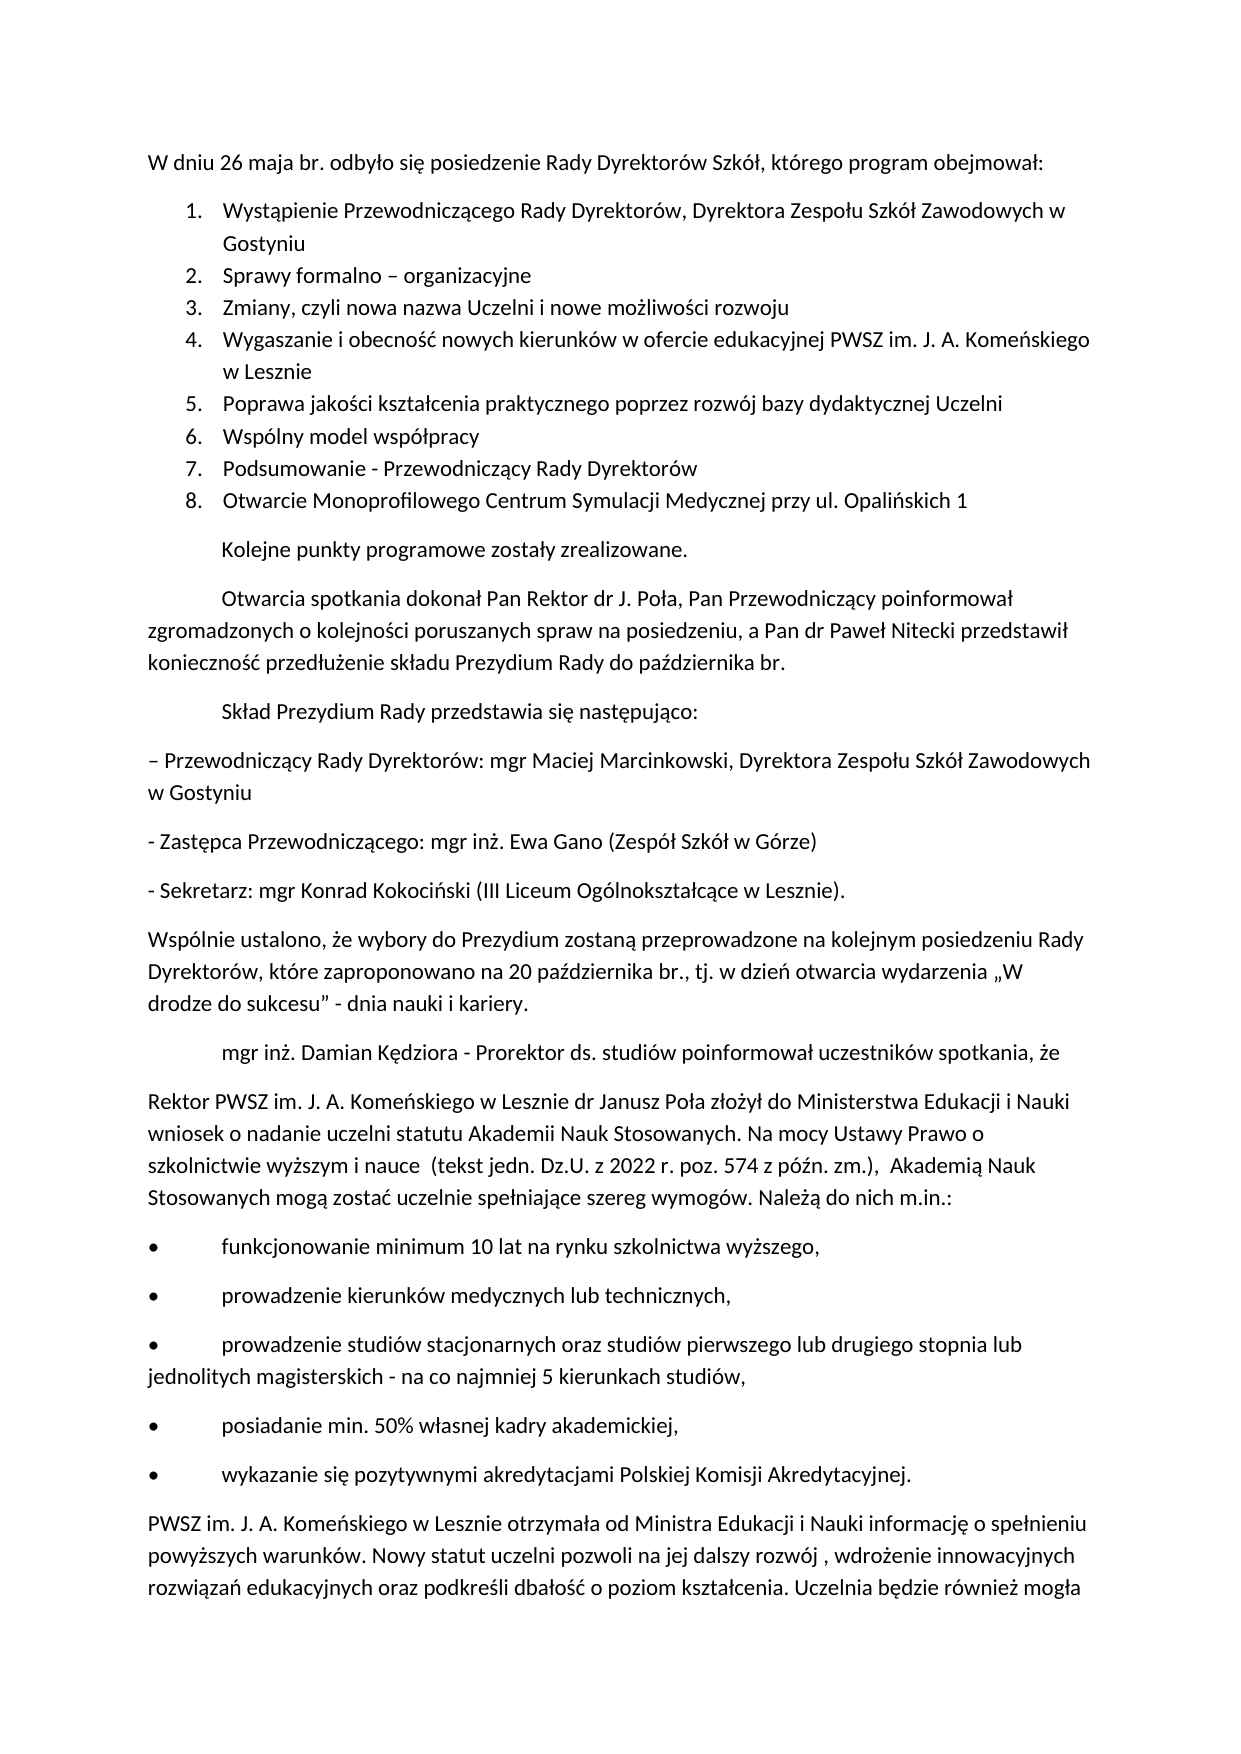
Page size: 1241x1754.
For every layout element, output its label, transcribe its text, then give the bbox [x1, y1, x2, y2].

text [148, 1509, 1093, 1601]
list Wspólny model współpracy [185, 422, 1093, 450]
list Wystąpienie Przewodniczącego Rady Dyrektorów, Dyrektora Zespołu Szkół Zawodowych w Gostyniu [185, 196, 1093, 257]
text mgr inż. Damian Kędziora - Prorektor ds. studiów poinformował uczestników spotkania, że [148, 1038, 1093, 1066]
text • posiadanie min. 50% własnej kadry akademickiej, [148, 1411, 1093, 1439]
text • funkcjonowanie minimum 10 lat na rynku szkolnictwa wyższego, [148, 1232, 1093, 1260]
text – Przewodniczący Rady Dyrektorów: mgr Maciej Marcinkowski, Dyrektora Zespołu Szkół Zawodowych w Gostyniu [148, 746, 1093, 806]
text - Sekretarz: mgr Konrad Kokociński (III Liceum Ogólnokształcące w Lesznie). [148, 876, 1093, 904]
list Wygaszanie i obecność nowych kierunków w ofercie edukacyjnej PWSZ im. J. A. Komeńskiego w Lesznie [185, 325, 1093, 385]
text Otwarcia spotkania dokonał Pan Rektor dr J. Poła, Pan Przewodniczący poinformował zgromadzonych o kolejności poruszanych spraw na posiedzeniu, a Pan dr Paweł Nitecki przedstawił konieczność przedłużenie składu Prezydium Rady do października br. [148, 584, 1093, 676]
text • prowadzenie kierunków medycznych lub technicznych, [148, 1281, 1093, 1309]
text Kolejne punkty programowe zostały zrealizowane. [148, 535, 1093, 563]
list Otwarcie Monoprofilowego Centrum Symulacji Medycznej przy ul. Opalińskich 1 [185, 486, 1093, 514]
text Skład Prezydium Rady przedstawia się następująco: [148, 697, 1093, 725]
text Wspólnie ustalono, że wybory do Prezydium zostaną przeprowadzone na kolejnym posiedzeniu Rady Dyrektorów, które zaproponowano na 20 października br., tj. w dzień otwarcia wydarzenia „W drodze do sukcesu” - dnia nauki i kariery. [148, 925, 1093, 1017]
list Podsumowanie - Przewodniczący Rady Dyrektorów [185, 454, 1093, 482]
list Zmiany, czyli nowa nazwa Uczelni i nowe możliwości rozwoju [185, 293, 1093, 321]
list Poprawa jakości kształcenia praktycznego poprzez rozwój bazy dydaktycznej Uczelni [185, 389, 1093, 418]
text • wykazanie się pozytywnymi akredytacjami Polskiej Komisji Akredytacyjnej. [148, 1460, 1093, 1488]
text W dniu 26 maja br. odbyło się posiedzenie Rady Dyrektorów Szkół, którego program obejmował: [148, 148, 1093, 176]
list Sprawy formalno – organizacyjne [185, 261, 1093, 289]
text Rektor PWSZ im. J. A. Komeńskiego w Lesznie dr Janusz Poła złożył do Ministerstwa Edukacji i Nauki wniosek o nadanie uczelni statutu Akademii Nauk Stosowanych. Na mocy Ustawy Prawo o szkolnictwie wyższym i nauce (tekst jedn. Dz.U. z 2022 r. poz. 574 z późn. zm.), Akademią Nauk Stosowanych mogą zostać uczelnie spełniające szereg wymogów. Należą do nich m.in.: [148, 1087, 1093, 1211]
text • prowadzenie studiów stacjonarnych oraz studiów pierwszego lub drugiego stopnia lub jednolitych magisterskich - na co najmniej 5 kierunkach studiów, [148, 1330, 1093, 1390]
text - Zastępca Przewodniczącego: mgr inż. Ewa Gano (Zespół Szkół w Górze) [148, 827, 1093, 855]
